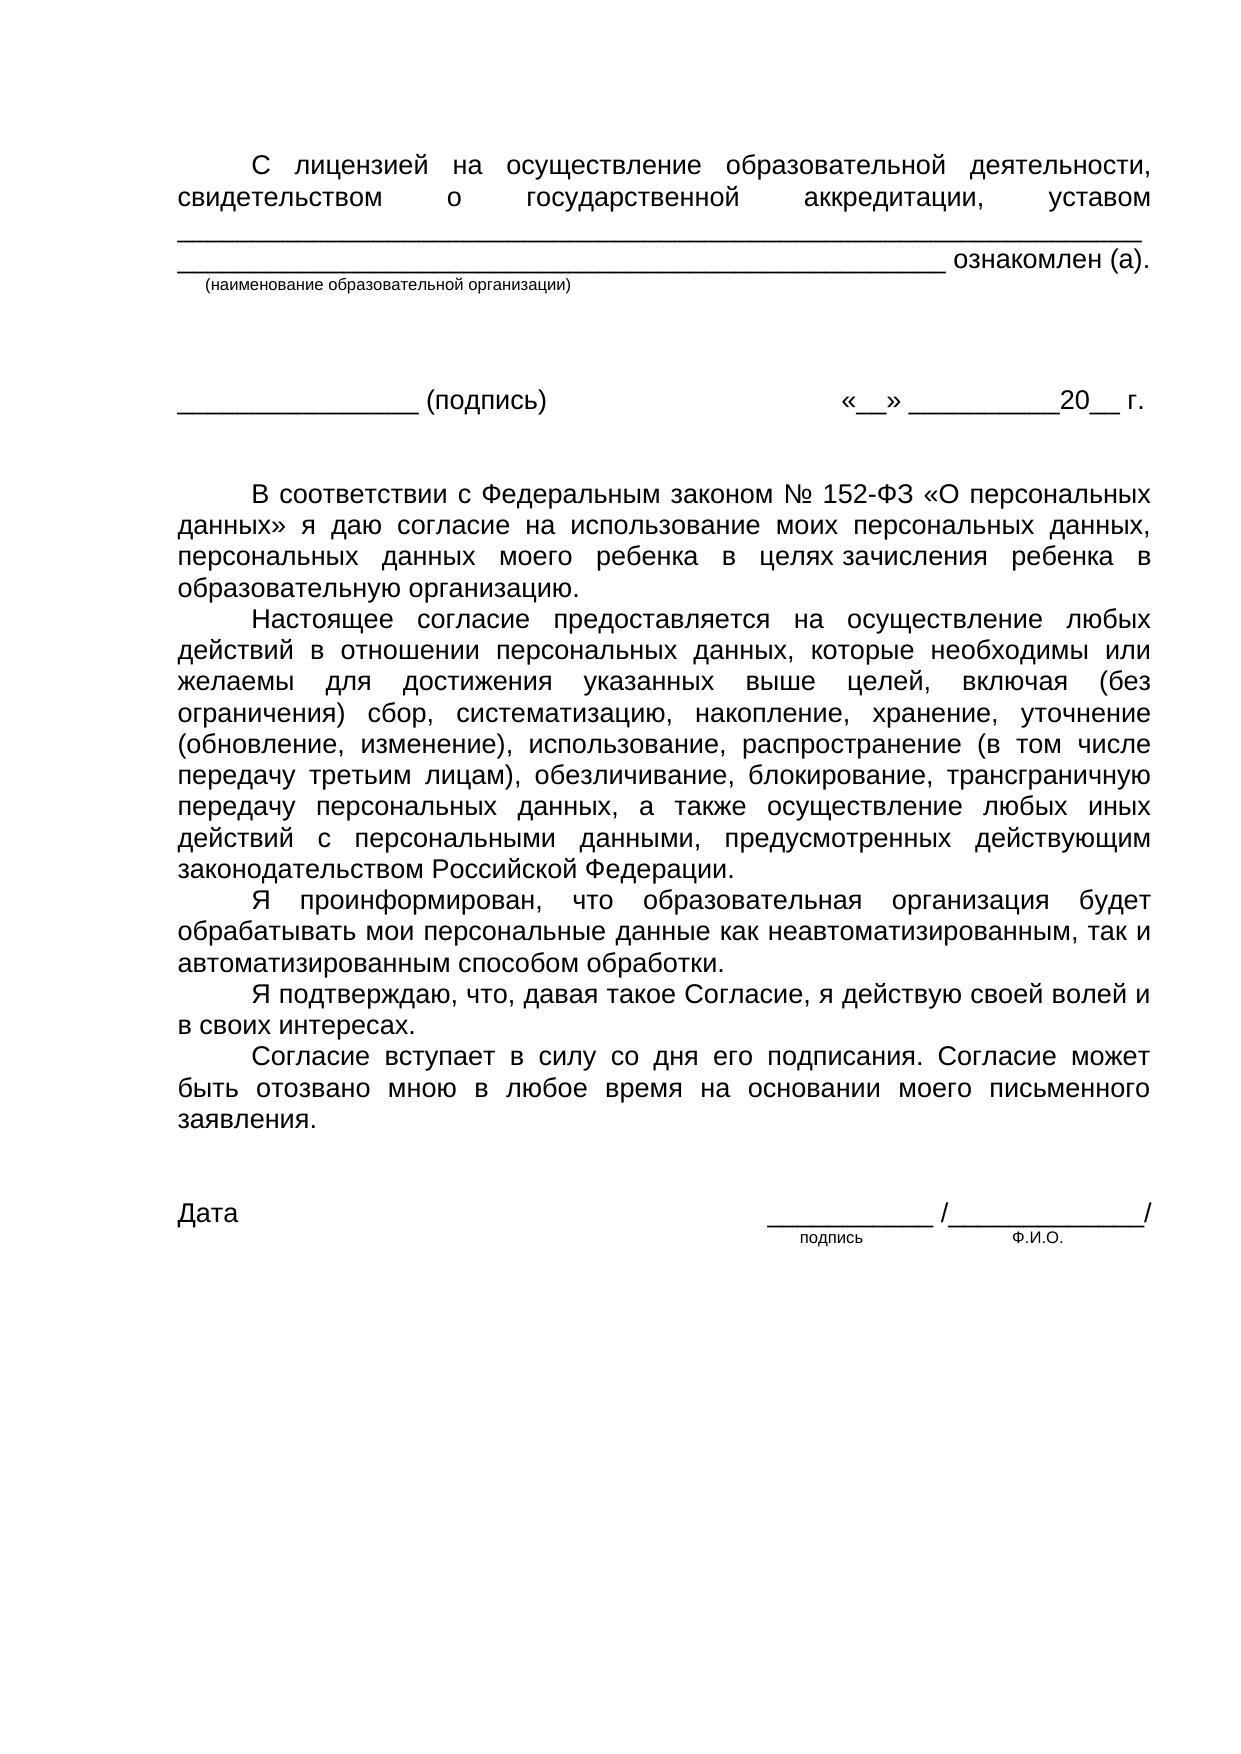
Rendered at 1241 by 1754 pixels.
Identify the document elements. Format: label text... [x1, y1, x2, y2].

text Дата ___________ /_____________/ [177, 1197, 1152, 1228]
text подпись Ф.И.О. [177, 1228, 1152, 1247]
text Я подтверждаю, что, давая такое Согласие, я действую своей волей и в своих интересах. [177, 978, 1152, 1040]
text В соответствии с Федеральным законом № 152-ФЗ «О персональных данных» я даю согласие на использование моих персональных данных, персональных данных моего ребенка в целях зачисления ребенка в образовательную организацию. [177, 478, 1152, 603]
text Я проинформирован, что образовательная организация будет обрабатывать мои персональные данные как неавтоматизированным, так и автоматизированным способом обработки. [177, 884, 1152, 978]
text (наименование образовательной организации) [177, 274, 1152, 293]
text ________________ (подпись) «__» __________20__ г. [177, 384, 1152, 415]
text С лицензией на осуществление образовательной деятельности, свидетельством о государственной аккредитации, уставом ___________________________________________________________________________________________________________________ ознакомлен (а). [177, 149, 1152, 274]
text Согласие вступает в силу со дня его подписания. Согласие может быть отозвано мною в любое время на основании моего письменного заявления. [177, 1040, 1152, 1134]
text Настоящее согласие предоставляется на осуществление любых действий в отношении персональных данных, которые необходимы или желаемы для достижения указанных выше целей, включая (без ограничения) сбор, систематизацию, накопление, хранение, уточнение (обновление, изменение), использование, распространение (в том числе передачу третьим лицам), обезличивание, блокирование, трансграничную передачу персональных данных, а также осуществление любых иных действий с персональными данными, предусмотренных действующим законодательством Российской Федерации. [177, 603, 1152, 884]
